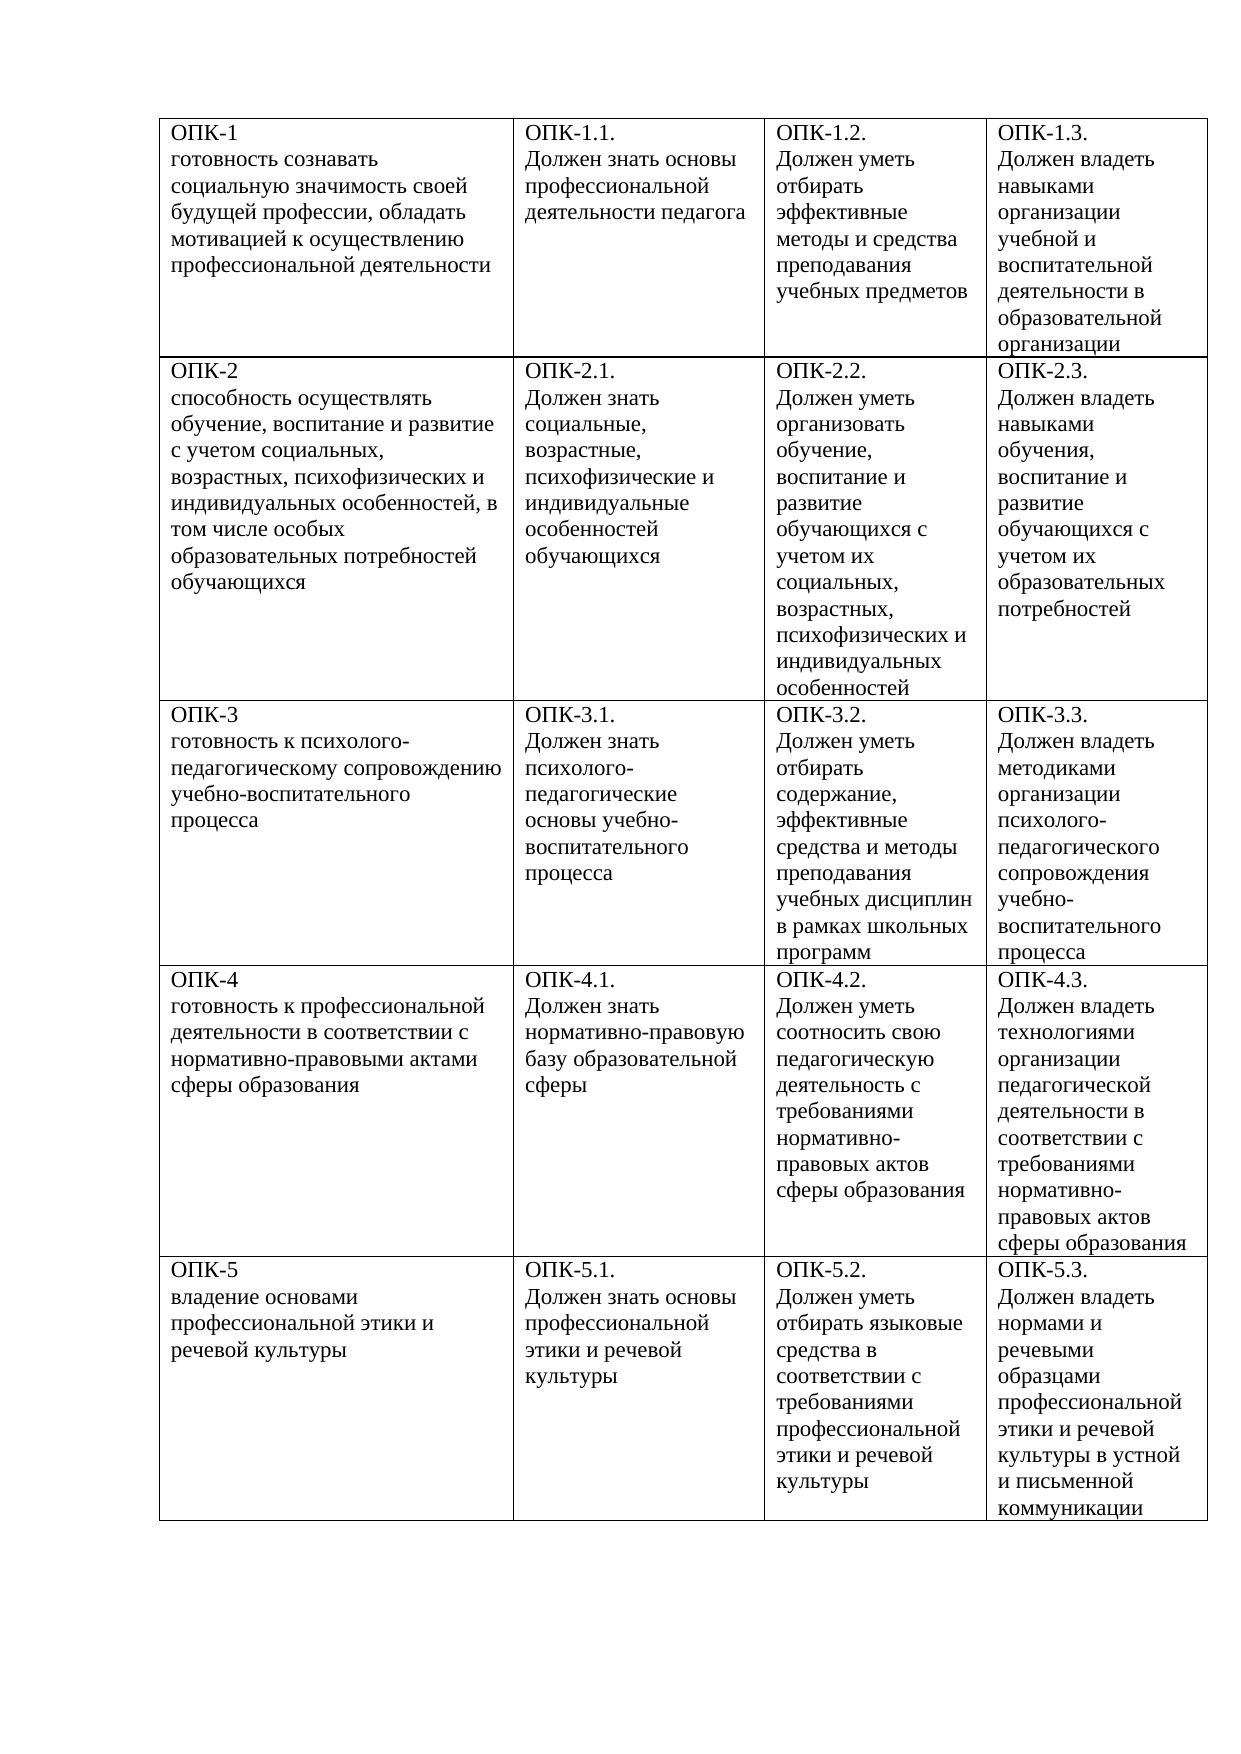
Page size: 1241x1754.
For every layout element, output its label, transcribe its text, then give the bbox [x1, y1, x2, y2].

table_cell ОПК-3.2. Должен уметь отбирать содержание, эффективные средства и методы преподавания учебных дисциплин в рамках школьных программ [765, 701, 986, 964]
table_cell ОПК-3.1. Должен знать психолого-педагогические основы учебно-воспитательного процесса [514, 701, 764, 964]
table_cell ОПК-4.1. Должен знать нормативно-правовую базу образовательной сферы [514, 966, 764, 1256]
table_cell ОПК-3 готовность к психолого-педагогическому сопровождению учебно-воспитательного процесса [160, 701, 513, 964]
table_cell ОПК-5 владение основами профессиональной этики и речевой культуры [160, 1257, 513, 1520]
table_cell ОПК-4 готовность к профессиональной деятельности в соответствии с нормативно-правовыми актами сферы образования [160, 966, 513, 1256]
table_cell ОПК-4.2. Должен уметь соотносить свою педагогическую деятельность с требованиями нормативно-правовых актов сферы образования [765, 966, 986, 1256]
table_cell ОПК-1.1. Должен знать основы профессиональной деятельности педагога [514, 119, 764, 356]
table_cell ОПК-2.2. Должен уметь организовать обучение, воспитание и развитие обучающихся с учетом их социальных, возрастных, психофизических и индивидуальных особенностей [765, 358, 986, 700]
table_cell ОПК-5.1. Должен знать основы профессиональной этики и речевой культуры [514, 1257, 764, 1520]
table_cell ОПК-5.2. Должен уметь отбирать языковые средства в соответствии с требованиями профессиональной этики и речевой культуры [765, 1257, 986, 1520]
table_cell ОПК-1.2. Должен уметь отбирать эффективные методы и средства преподавания учебных предметов [765, 119, 986, 356]
table_cell ОПК-1.3. Должен владеть навыками организации учебной и воспитательной деятельности в образовательной организации [987, 119, 1207, 356]
table_cell ОПК-5.3. Должен владеть нормами и речевыми образцами профессиональной этики и речевой культуры в устной и письменной коммуникации [987, 1257, 1207, 1520]
table_cell ОПК-3.3. Должен владеть методиками организации психолого-педагогического сопровождения учебно-воспитательного процесса [987, 701, 1207, 964]
table_cell ОПК-2 способность осуществлять обучение, воспитание и развитие с учетом социальных, возрастных, психофизических и индивидуальных особенностей, в том числе особых образовательных потребностей обучающихся [160, 358, 513, 700]
table_cell ОПК-2.3. Должен владеть навыками обучения, воспитание и развитие обучающихся с учетом их образовательных потребностей [987, 358, 1207, 700]
table_cell ОПК-1 готовность сознавать социальную значимость своей будущей профессии, обладать мотивацией к осуществлению профессиональной деятельности [160, 119, 513, 356]
table_cell ОПК-4.3. Должен владеть технологиями организации педагогической деятельности в соответствии с требованиями нормативно-правовых актов сферы образования [987, 966, 1207, 1256]
table_cell ОПК-2.1. Должен знать социальные, возрастные, психофизические и индивидуальные особенностей обучающихся [514, 358, 764, 700]
